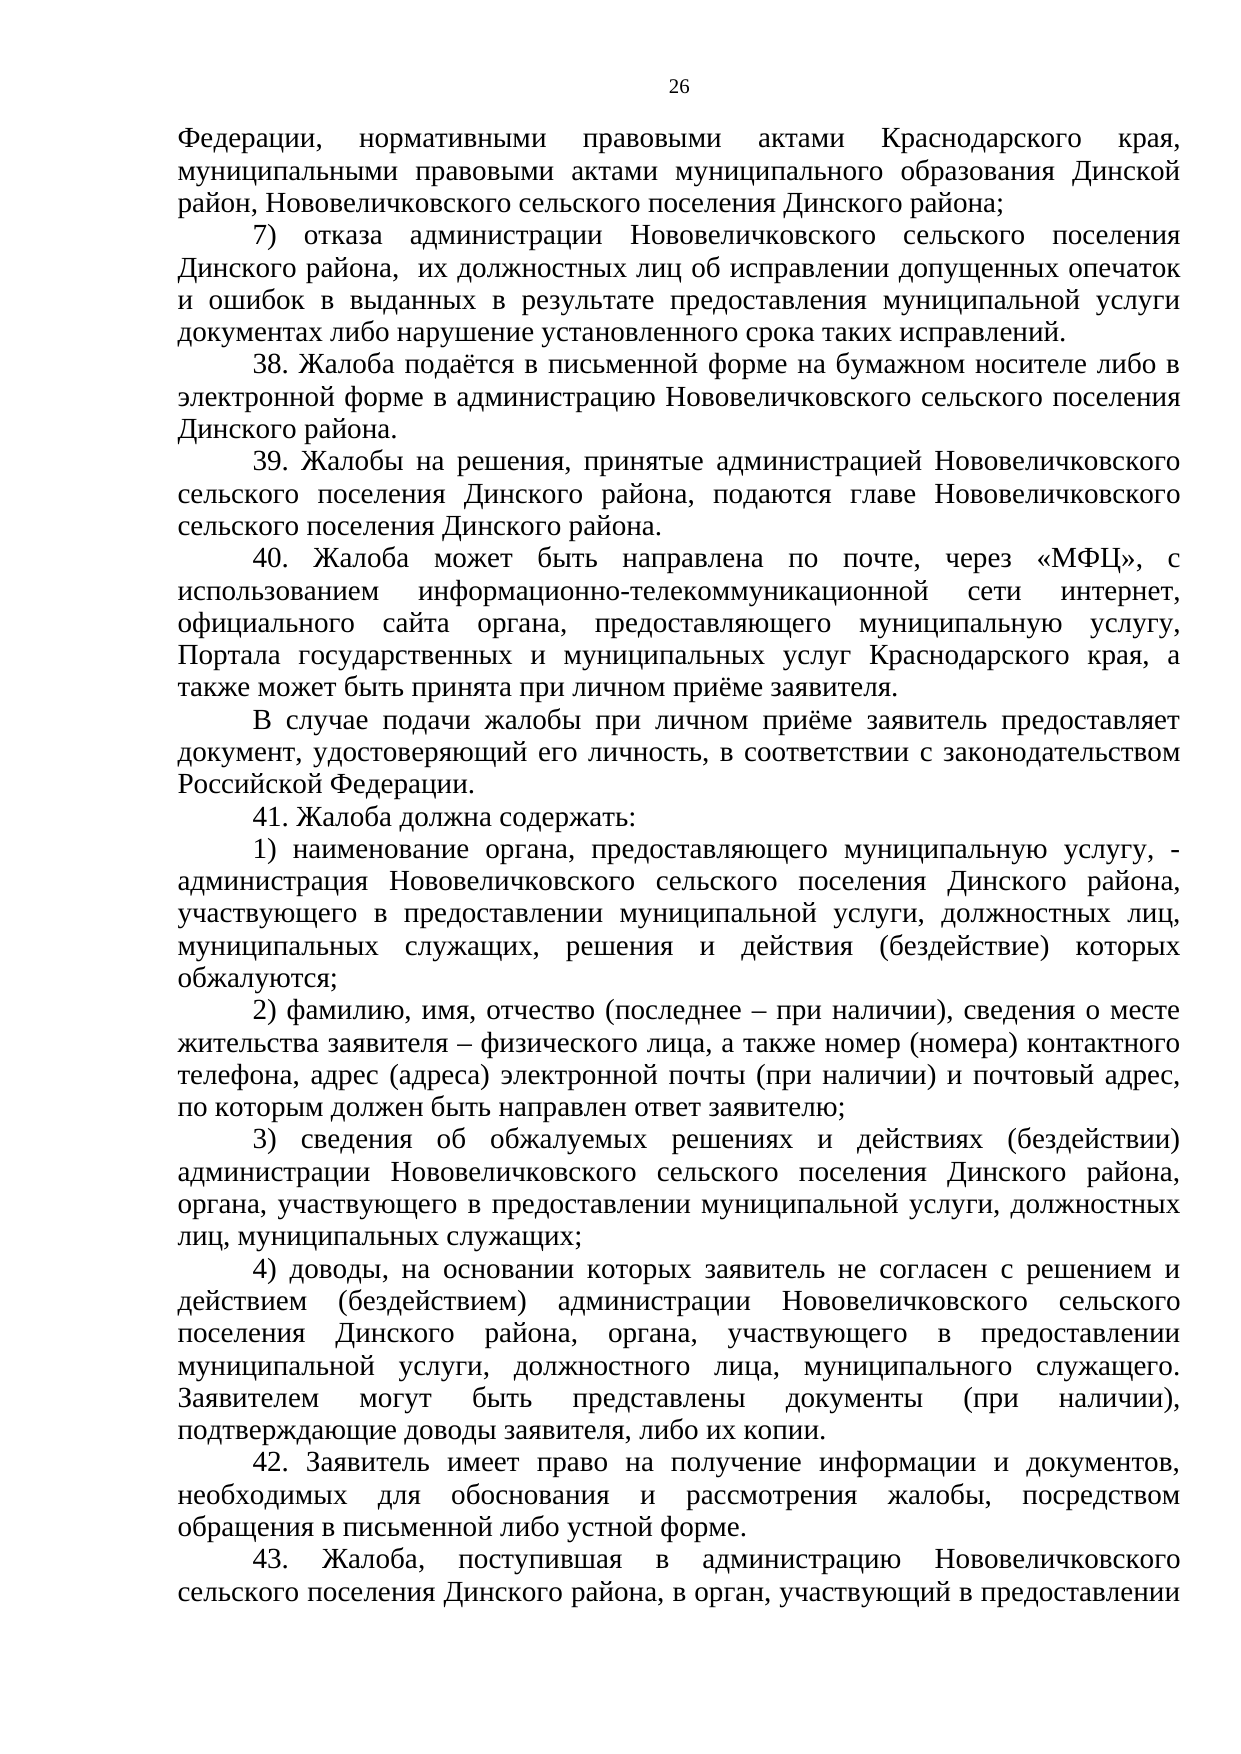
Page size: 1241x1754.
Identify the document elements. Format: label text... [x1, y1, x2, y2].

text 38. Жалоба подаётся в письменной форме на бумажном носителе либо в электронной форме в администрацию Нововеличковского сельского поселения Динского района. [177, 348, 1181, 445]
text 40. Жалоба может быть направлена по почте, через «МФЦ», с использованием информационно-телекоммуникационной сети интернет, официального сайта органа, предоставляющего муниципальную услугу, Портала государственных и муниципальных услуг Краснодарского края, а также может быть принята при личном приёме заявителя. [177, 542, 1181, 703]
text В случае подачи жалобы при личном приёме заявитель предоставляет документ, удостоверяющий его личность, в соответствии с законодательством Российской Федерации. [177, 703, 1181, 800]
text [177, 1543, 1181, 1607]
text 42. Заявитель имеет право на получение информации и документов, необходимых для обоснования и рассмотрения жалобы, посредством обращения в письменной либо устной форме. [177, 1446, 1181, 1543]
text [177, 122, 1181, 219]
text 7) отказа администрации Нововеличковского сельского поселения Динского района, их должностных лиц об исправлении допущенных опечаток и ошибок в выданных в результате предоставления муниципальной услуги документах либо нарушение установленного срока таких исправлений. [177, 219, 1181, 348]
text 39. Жалобы на решения, принятые администрацией Нововеличковского сельского поселения Динского района, подаются главе Нововеличковского сельского поселения Динского района. [177, 445, 1181, 542]
text 3) сведения об обжалуемых решениях и действиях (бездействии) администрации Нововеличковского сельского поселения Динского района, органа, участвующего в предоставлении муниципальной услуги, должностных лиц, муниципальных служащих; [177, 1123, 1181, 1252]
text 41. Жалоба должна содержать: [177, 800, 1181, 832]
text 4) доводы, на основании которых заявитель не согласен с решением и действием (бездействием) администрации Нововеличковского сельского поселения Динского района, органа, участвующего в предоставлении муниципальной услуги, должностного лица, муниципального служащего. Заявителем могут быть представлены документы (при наличии), подтверждающие доводы заявителя, либо их копии. [177, 1252, 1181, 1446]
text 1) наименование органа, предоставляющего муниципальную услугу, - администрация Нововеличковского сельского поселения Динского района, участвующего в предоставлении муниципальной услуги, должностных лиц, муниципальных служащих, решения и действия (бездействие) которых обжалуются; [177, 832, 1181, 994]
text 2) фамилию, имя, отчество (последнее – при наличии), сведения о месте жительства заявителя – физического лица, а также номер (номера) контактного телефона, адрес (адреса) электронной почты (при наличии) и почтовый адрес, по которым должен быть направлен ответ заявителю; [177, 994, 1181, 1123]
